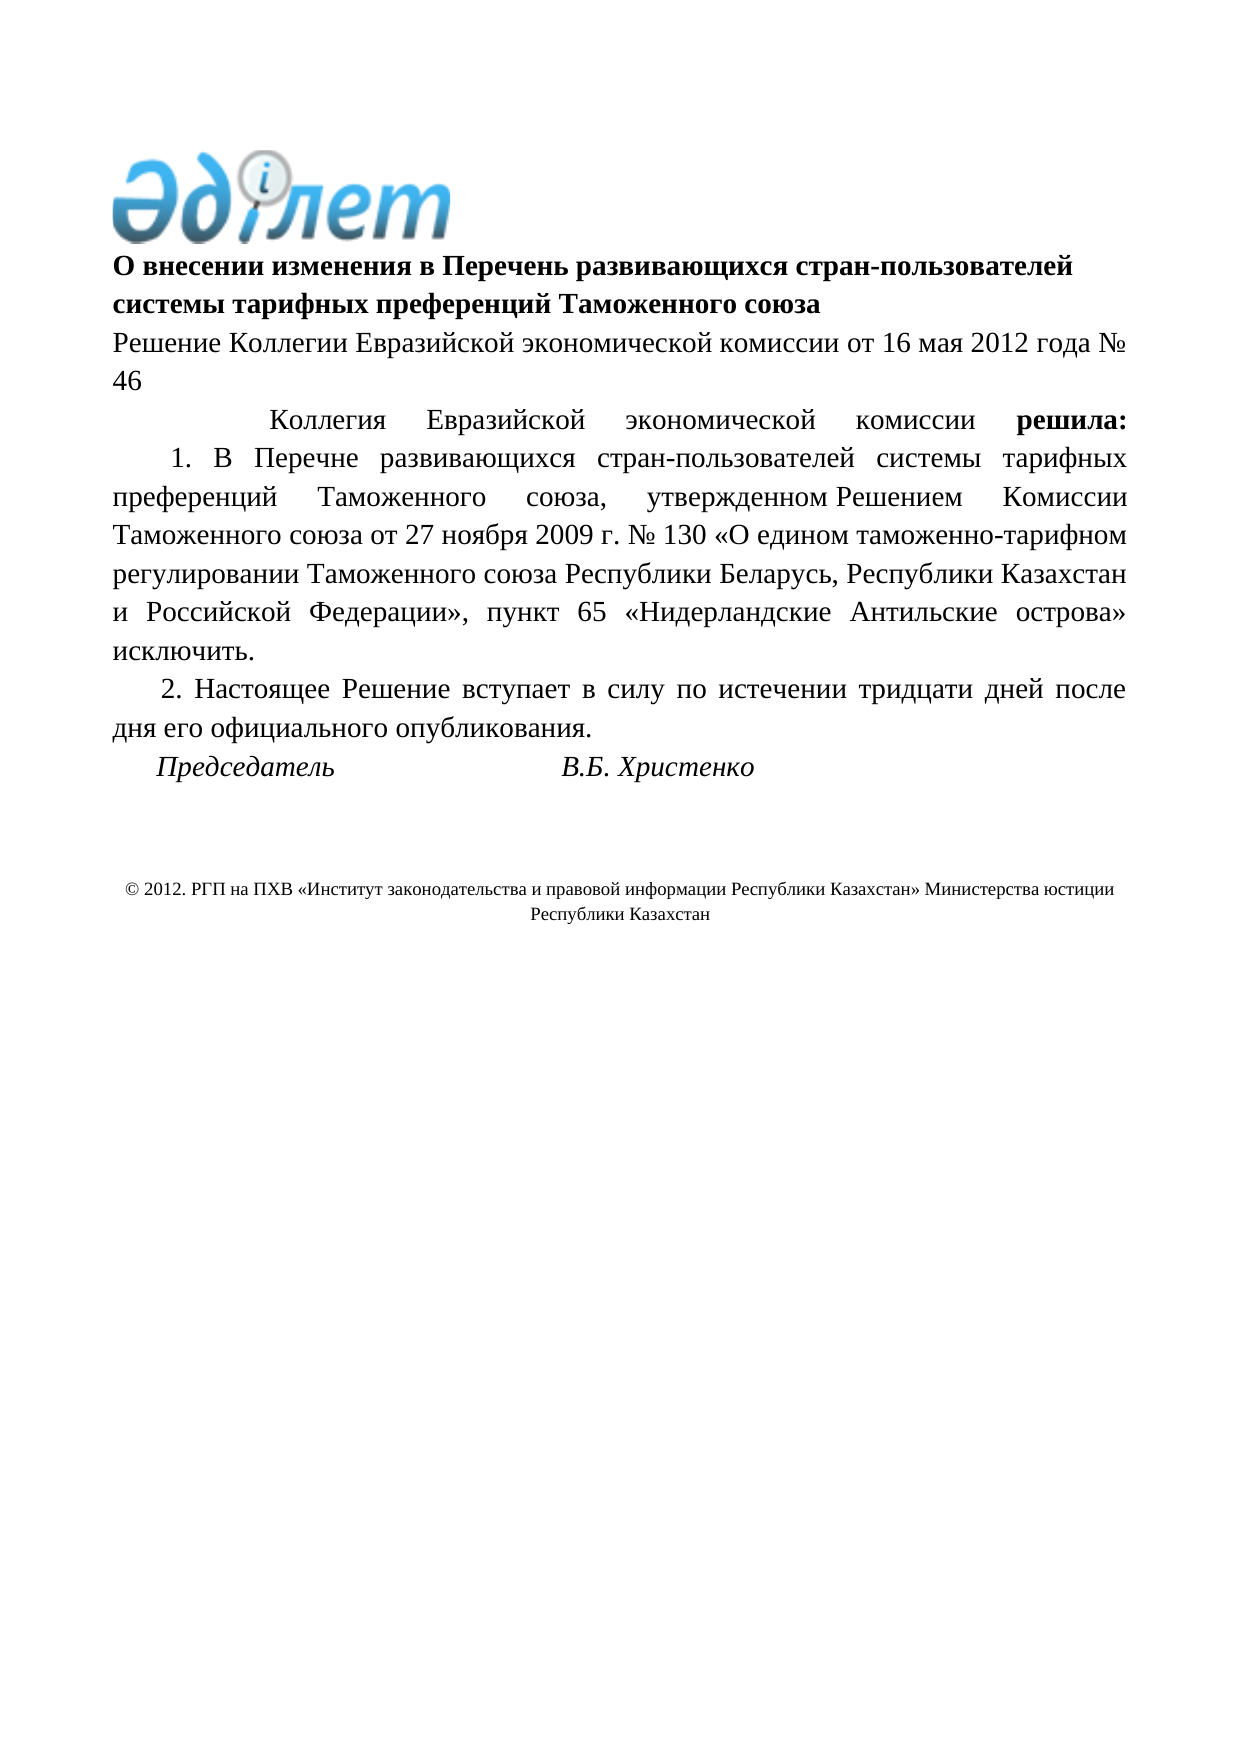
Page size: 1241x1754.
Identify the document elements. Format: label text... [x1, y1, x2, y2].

text Председатель В.Б. Христенко [112, 749, 1128, 782]
text Решение Коллегии Евразийской экономической комиссии от 16 мая 2012 года № 46 [112, 325, 1128, 397]
picture [112, 150, 451, 244]
text © 2012. РГП на ПХВ «Институт законодательства и правовой информации Республики Казахстан» Министерства юстиции Республики Казахстан [112, 878, 1128, 924]
text Коллегия Евразийской экономической комиссии решила: 1. В Перечне развивающихся стран-пользователей системы тарифных преференций Таможенного союза, утвержденном Решением Комиссии Таможенного союза от 27 ноября 2009 г. № 130 «О едином таможенно-тарифном регулировании Таможенного союза Республики Беларусь, Республики Казахстан и Российской Федерации», пункт 65 «Нидерландские Антильские острова» исключить. 2. Настоящее Решение вступает в силу по истечении тридцати дней после дня его официального опубликования. [112, 402, 1128, 744]
text О внесении изменения в Перечень развивающихся стран-пользователей системы тарифных преференций Таможенного союза [112, 248, 1128, 320]
